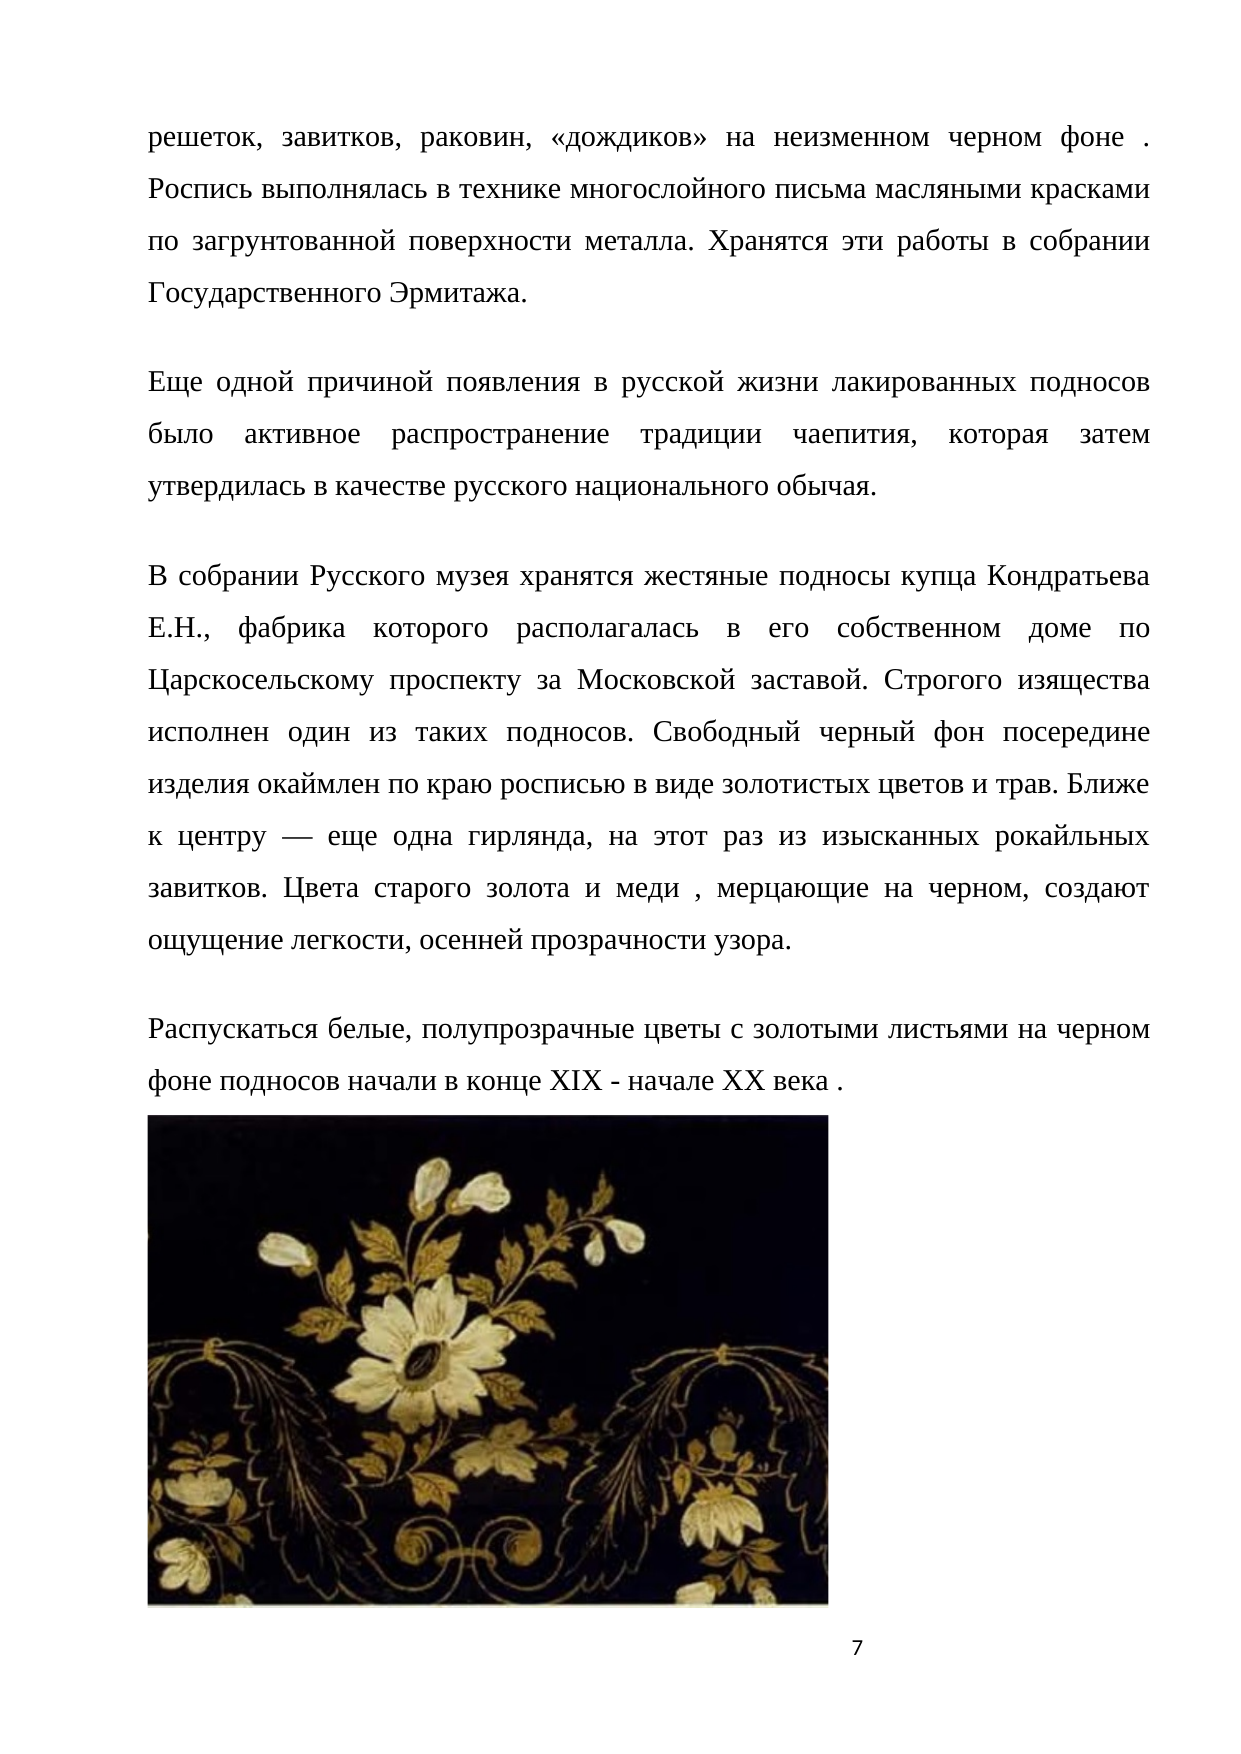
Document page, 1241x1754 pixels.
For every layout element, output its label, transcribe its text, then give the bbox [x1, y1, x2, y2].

text В собрании Русского музея хранятся жестяные подносы купца Кондратьева Е.Н., фабрика которого располагалась в его собственном доме по Царскосельскому проспекту за Московской заставой. Строгого изящества исполнен один из таких подносов. Свободный черный фон посередине изделия окаймлен по краю росписью в виде золотистых цветов и трав. Ближе к центру — еще одна гирлянда, на этот раз из изысканных рокайльных завитков. Цвета старого золота и меди , мерцающие на черном, создают ощущение легкости, осенней прозрачности узора. [148, 557, 1152, 956]
picture [147, 1114, 829, 1608]
text Распускаться белые, полупрозрачные цветы с золотыми листьями на черном фоне подносов начали в конце XIX - начале XX века . [148, 1010, 1152, 1097]
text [148, 118, 1152, 309]
text Еще одной причиной появления в русской жизни лакированных подносов было активное распространение традиции чаепития, которая затем утвердилась в качестве русского национального обычая. [148, 363, 1152, 502]
